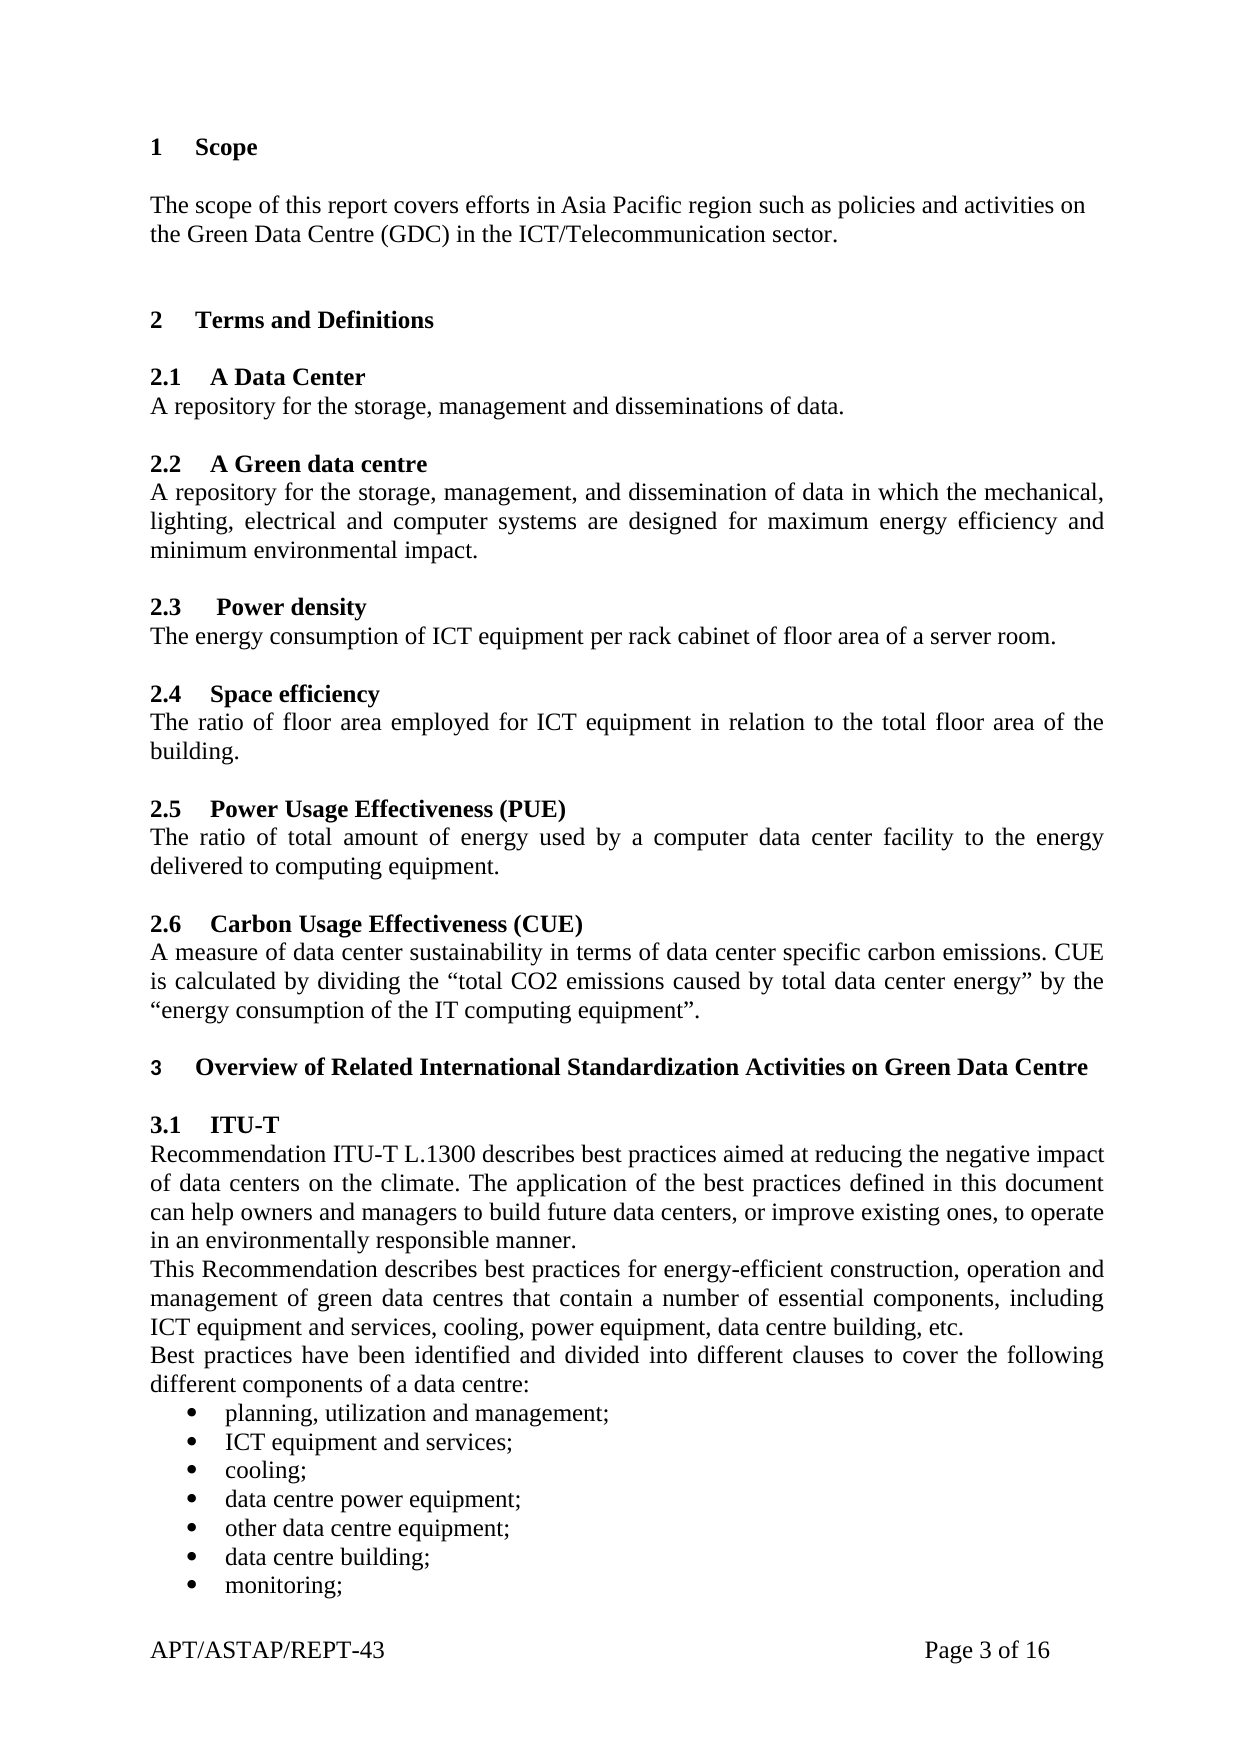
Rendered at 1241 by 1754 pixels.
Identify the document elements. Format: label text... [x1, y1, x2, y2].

subtitle Overview of Related International Standardization Activities on Green Data Centre [150, 1052, 1105, 1082]
list data centre power equipment; [187, 1484, 1105, 1513]
subtitle ITU-T [150, 1110, 1105, 1139]
list cooling; [187, 1455, 1105, 1484]
subtitle Power Usage Effectiveness (PUE) [150, 794, 1105, 822]
text The scope of this report covers efforts in Asia Pacific region such as policies and activities on the Green Data Centre (GDC) in the ICT/Telecommunication sector. [150, 190, 1105, 247]
subtitle Power density [150, 592, 1105, 621]
subtitle A Green data centre [150, 449, 1105, 477]
subtitle A Data Center [150, 362, 1105, 391]
text A measure of data center sustainability in terms of data center specific carbon emissions. CUE is calculated by dividing the “total CO2 emissions caused by total data center energy” by the “energy consumption of the IT computing equipment”. [150, 937, 1105, 1024]
text The ratio of total amount of energy used by a computer data center facility to the energy delivered to computing equipment. [150, 822, 1105, 880]
subtitle Scope [150, 132, 1105, 161]
subtitle Space efficiency [150, 679, 1105, 707]
list ICT equipment and services; [187, 1427, 1105, 1455]
subtitle Carbon Usage Effectiveness (CUE) [150, 909, 1105, 937]
text A repository for the storage, management and disseminations of data. [150, 391, 1105, 420]
text The energy consumption of ICT equipment per rack cabinet of floor area of a server room. [150, 621, 1105, 650]
list planning, utilization and management; [187, 1398, 1105, 1427]
list other data centre equipment; [187, 1513, 1105, 1542]
text Best practices have been identified and divided into different clauses to cover the following different components of a data centre: [150, 1340, 1105, 1398]
subtitle Terms and Definitions [150, 305, 1105, 334]
text Recommendation ITU-T L.1300 describes best practices aimed at reducing the negative impact of data centers on the climate. The application of the best practices defined in this document can help owners and managers to build future data centers, or improve existing ones, to operate in an environmentally responsible manner. [150, 1139, 1105, 1254]
list monitoring; [187, 1570, 1105, 1599]
text The ratio of floor area employed for ICT equipment in relation to the total floor area of the building. [150, 707, 1105, 765]
list data centre building; [187, 1542, 1105, 1570]
text A repository for the storage, management, and dissemination of data in which the mechanical, lighting, electrical and computer systems are designed for maximum energy efficiency and minimum environmental impact. [150, 477, 1105, 564]
text This Recommendation describes best practices for energy-efficient construction, operation and management of green data centres that contain a number of essential components, including ICT equipment and services, cooling, power equipment, data centre building, etc. [150, 1254, 1105, 1340]
